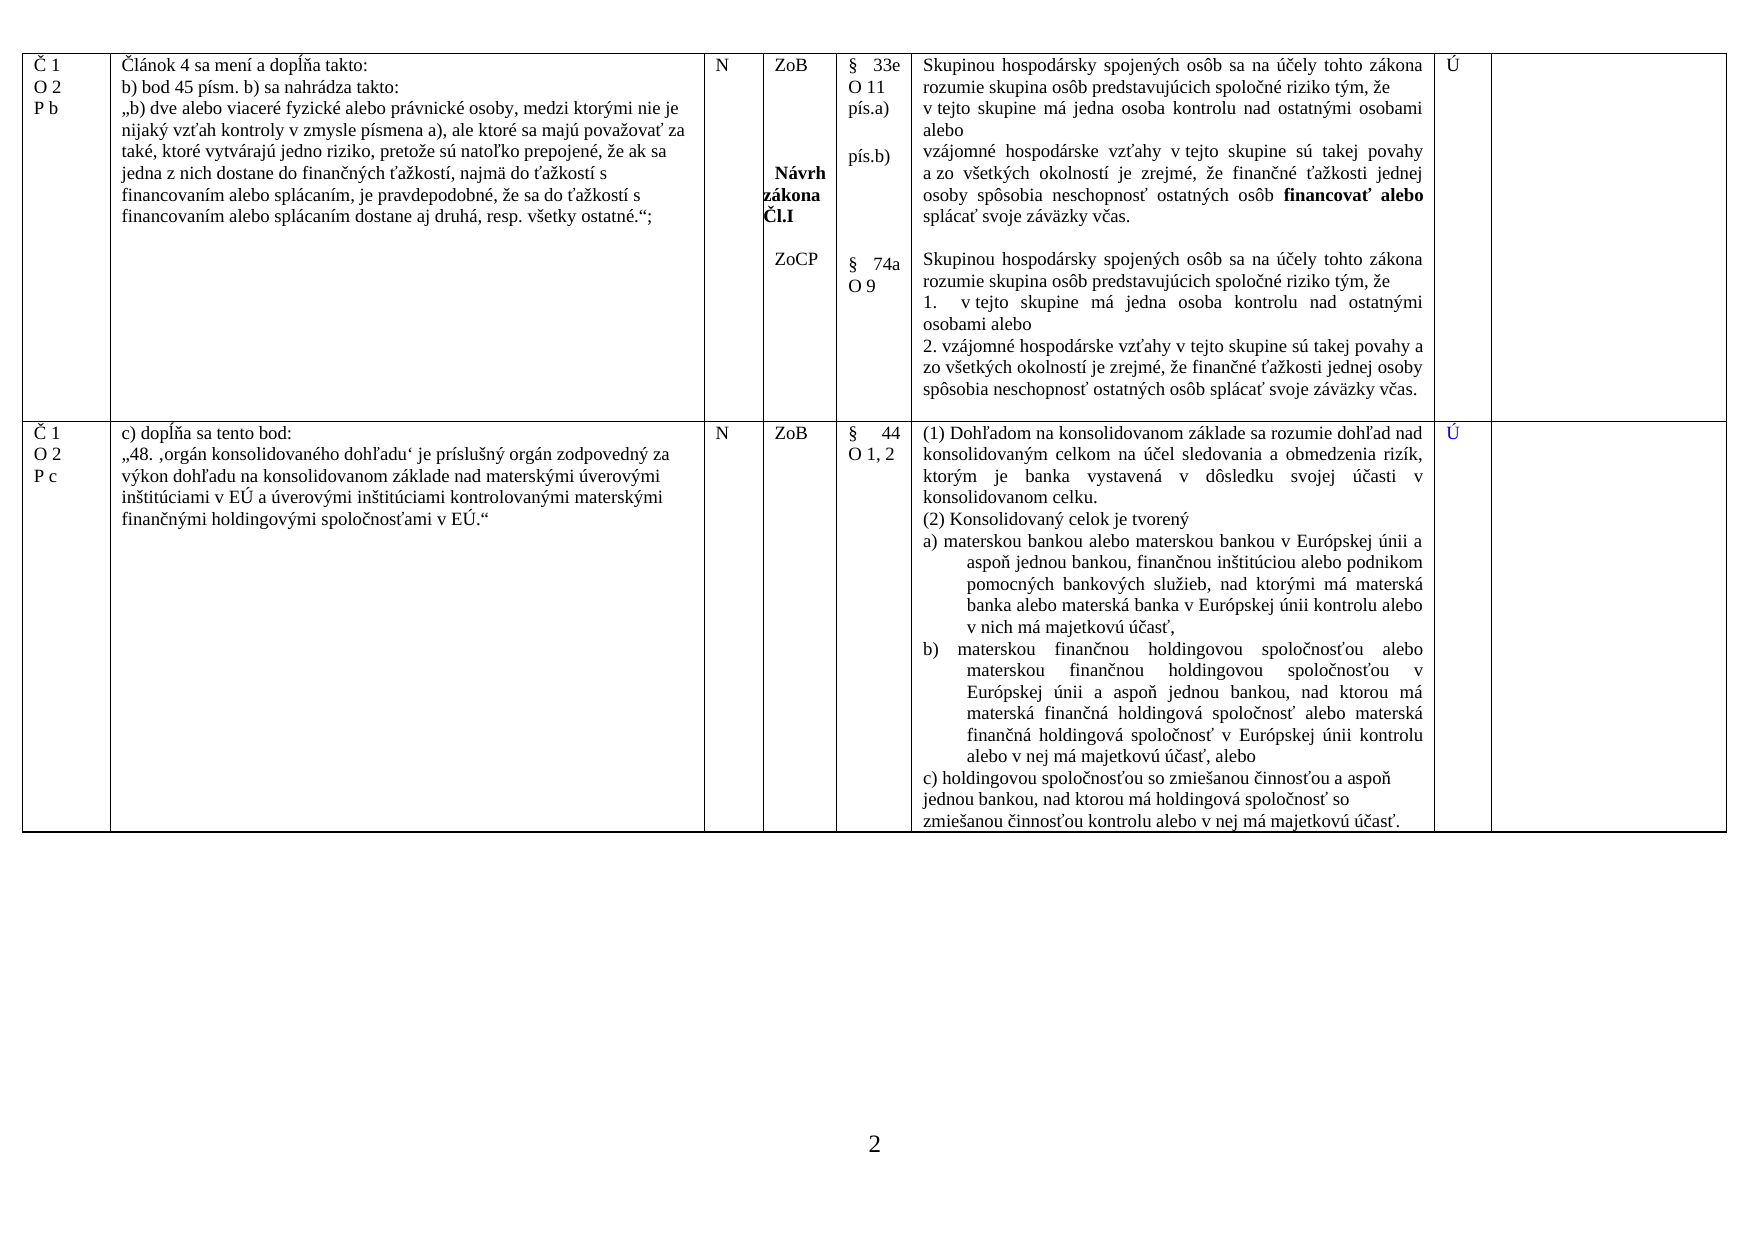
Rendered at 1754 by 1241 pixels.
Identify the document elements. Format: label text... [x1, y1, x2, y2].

table_cell N [705, 422, 763, 831]
table_cell N [705, 54, 763, 421]
table_cell § 33e O 11 pís.a) pís.b) § 74a O 9 [837, 54, 911, 421]
table_cell Skupinou hospodársky spojených osôb sa na účely tohto zákona rozumie skupina osôb predstavujúcich spoločné riziko tým, že v tejto skupine má jedna osoba kontrolu nad ostatnými osobami alebo vzájomné hospodárske vzťahy v tejto skupine sú takej povahy a zo všetkých okolností je zrejmé, že finančné ťažkosti jednej osoby spôsobia neschopnosť ostatných osôb financovať alebo splácať svoje záväzky včas. Skupinou hospodársky spojených osôb sa na účely tohto zákona rozumie skupina osôb predstavujúcich spoločné riziko tým, že 1. v tejto skupine má jedna osoba kontrolu nad ostatnými osobami alebo 2. vzájomné hospodárske vzťahy v tejto skupine sú takej povahy a zo všetkých okolností je zrejmé, že finančné ťažkosti jednej osoby spôsobia neschopnosť ostatných osôb splácať svoje záväzky včas. [912, 54, 1434, 421]
table_cell ZoB [764, 422, 836, 831]
table_cell Článok 4 sa mení a dopĺňa takto: b) bod 45 písm. b) sa nahrádza takto: „b) dve alebo viaceré fyzické alebo právnické osoby, medzi ktorými nie je nijaký vzťah kontroly v zmysle písmena a), ale ktoré sa majú považovať za také, ktoré vytvárajú jedno riziko, pretože sú natoľko prepojené, že ak sa jedna z nich dostane do finančných ťažkostí, najmä do ťažkostí s financovaním alebo splácaním, je pravdepodobné, že sa do ťažkostí s financovaním alebo splácaním dostane aj druhá, resp. všetky ostatné.“; [111, 54, 704, 421]
table_cell [1492, 54, 1726, 421]
table_cell Č 1 O 2 P c [23, 422, 110, 831]
table_cell ZoB Návrh zákona Čl.I ZoCP [764, 54, 836, 421]
table_cell [1492, 422, 1726, 831]
table_cell c) dopĺňa sa tento bod: „48. ‚orgán konsolidovaného dohľadu‘ je príslušný orgán zodpovedný za výkon dohľadu na konsolidovanom základe nad materskými úverovými inštitúciami v EÚ a úverovými inštitúciami kontrolovanými materskými finančnými holdingovými spoločnosťami v EÚ.“ [111, 422, 704, 831]
table_cell Č 1 O 2 P b [23, 54, 110, 421]
table_cell Ú [1435, 54, 1491, 421]
table_cell Ú [1435, 422, 1491, 831]
table_cell § 44 O 1, 2 [837, 422, 911, 831]
table_cell (1) Dohľadom na konsolidovanom základe sa rozumie dohľad nad konsolidovaným celkom na účel sledovania a obmedzenia rizík, ktorým je banka vystavená v dôsledku svojej účasti v konsolidovanom celku. (2) Konsolidovaný celok je tvorený a) materskou bankou alebo materskou bankou v Európskej únii a aspoň jednou bankou, finančnou inštitúciou alebo podnikom pomocných bankových služieb, nad ktorými má materská banka alebo materská banka v Európskej únii kontrolu alebo v nich má majetkovú účasť, b) materskou finančnou holdingovou spoločnosťou alebo materskou finančnou holdingovou spoločnosťou v Európskej únii a aspoň jednou bankou, nad ktorou má materská finančná holdingová spoločnosť alebo materská finančná holdingová spoločnosť v Európskej únii kontrolu alebo v nej má majetkovú účasť, alebo c) holdingovou spoločnosťou so zmiešanou činnosťou a aspoň jednou bankou, nad ktorou má holdingová spoločnosť so zmiešanou činnosťou kontrolu alebo v nej má majetkovú účasť. [912, 422, 1434, 831]
